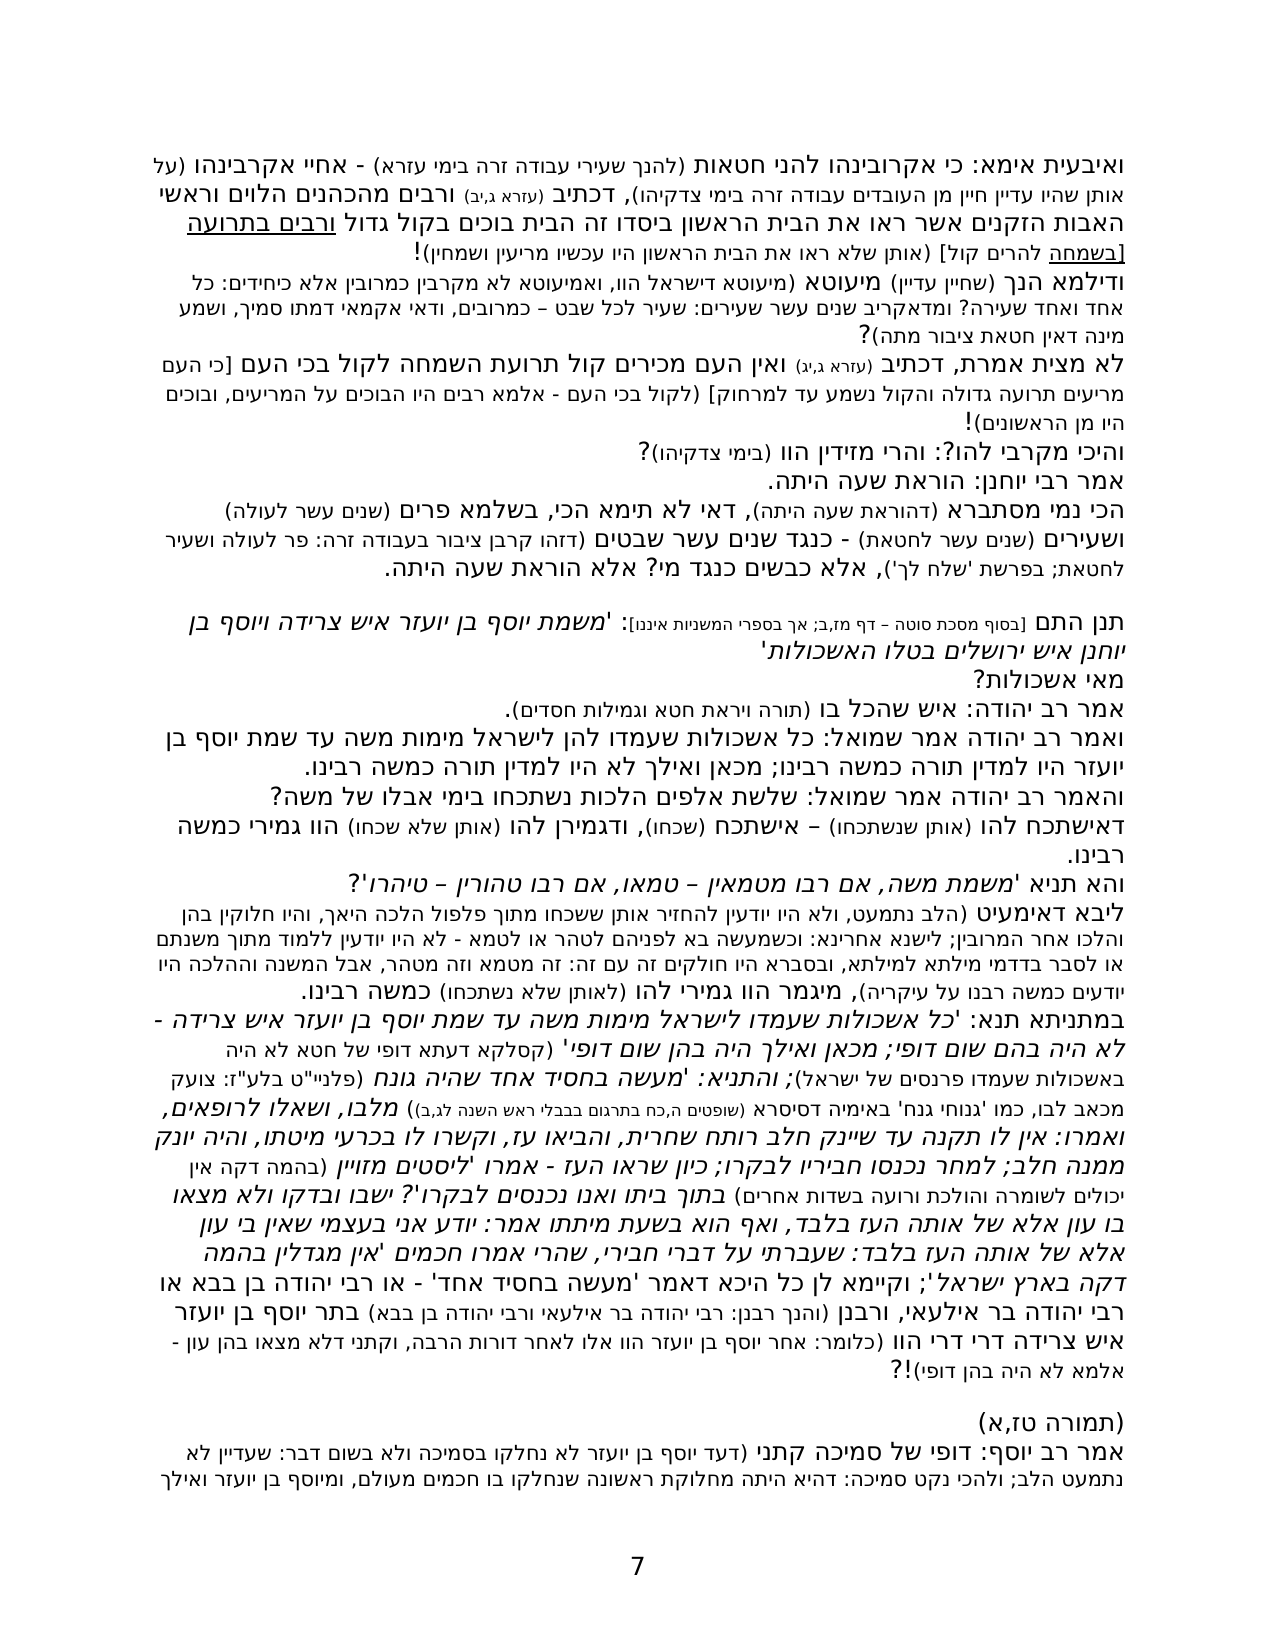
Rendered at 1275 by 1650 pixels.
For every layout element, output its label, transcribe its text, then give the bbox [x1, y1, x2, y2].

text ואיבעית אימא: כי אקרובינהו להני חטאות (להנך שעירי עבודה זרה בימי עזרא) - אחיי אקרבינהו (על אותן שהיו עדיין חיין מן העובדים עבודה זרה בימי צדקיהו), דכתיב (עזרא ג,יב) ורבים מהכהנים הלוים וראשי האבות הזקנים אשר ראו את הבית הראשון ביסדו זה הבית בוכים בקול גדול ורבים בתרועה [בשמחה להרים קול] (אותן שלא ראו את הבית הראשון היו עכשיו מריעין ושמחין)! [150, 150, 1125, 267]
text אמר רבי יוחנן: הוראת שעה היתה. [150, 466, 1125, 495]
text (תמורה טז,א) [150, 1408, 1125, 1438]
text הכי נמי מסתברא (דהוראת שעה היתה), דאי לא תימא הכי, בשלמא פרים (שנים עשר לעולה) ושעירים (שנים עשר לחטאת) - כנגד שנים עשר שבטים (דזהו קרבן ציבור בעבודה זרה: פר לעולה ושעיר לחטאת; בפרשת 'שלח לך'), אלא כבשים כנגד מי? אלא הוראת שעה היתה. [150, 495, 1125, 583]
text מאי אשכולות? [150, 665, 1125, 694]
text אמר רב יהודה: איש שהכל בו (תורה ויראת חטא וגמילות חסדים). [150, 694, 1125, 723]
text תנן התם [בסוף מסכת סוטה – דף מז,ב; אך בספרי המשניות איננו]: 'משמת יוסף בן יועזר איש צרידה ויוסף בן יוחנן איש ירושלים בטלו האשכולות' [150, 607, 1125, 665]
text והא תניא 'משמת משה, אם רבו מטמאין – טמאו, אם רבו טהורין – טיהרו'? [150, 869, 1125, 898]
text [150, 1438, 1125, 1491]
text ואמר רב יהודה אמר שמואל: כל אשכולות שעמדו להן לישראל מימות משה עד שמת יוסף בן יועזר היו למדין תורה כמשה רבינו; מכאן ואילך לא היו למדין תורה כמשה רבינו. [150, 723, 1125, 782]
text והאמר רב יהודה אמר שמואל: שלשת אלפים הלכות נשתכחו בימי אבלו של משה? [150, 782, 1125, 811]
text והיכי מקרבי להו?: והרי מזידין הוו (בימי צדקיהו)? [150, 437, 1125, 466]
text במתניתא תנא: 'כל אשכולות שעמדו לישראל מימות משה עד שמת יוסף בן יועזר איש צרידה - לא היה בהם שום דופי; מכאן ואילך היה בהן שום דופי' (קסלקא דעתא דופי של חטא לא היה באשכולות שעמדו פרנסים של ישראל); והתניא: 'מעשה בחסיד אחד שהיה גונח (פלניי"ט בלע"ז: צועק מכאב לבו, כמו 'גנוחי גנח' באימיה דסיסרא (שופטים ה,כח בתרגום בבבלי ראש השנה לג,ב)) מלבו, ושאלו לרופאים, ואמרו: אין לו תקנה עד שיינק חלב רותח שחרית, והביאו עז, וקשרו לו בכרעי מיטתו, והיה יונק ממנה חלב; למחר נכנסו חביריו לבקרו; כיון שראו העז - אמרו 'ליסטים מזויין (בהמה דקה אין יכולים לשומרה והולכת ורועה בשדות אחרים) בתוך ביתו ואנו נכנסים לבקרו'? ישבו ובדקו ולא מצאו בו עון אלא של אותה העז בלבד, ואף הוא בשעת מיתתו אמר: יודע אני בעצמי שאין בי עון אלא של אותה העז בלבד: שעברתי על דברי חבירי, שהרי אמרו חכמים 'אין מגדלין בהמה דקה בארץ ישראל'; וקיימא לן כל היכא דאמר 'מעשה בחסיד אחד' - או רבי יהודה בן בבא או רבי יהודה בר אילעאי, ורבנן (והנך רבנן: רבי יהודה בר אילעאי ורבי יהודה בן בבא) בתר יוסף בן יועזר איש צרידה דרי דרי הוו (כלומר: אחר יוסף בן יועזר הוו אלו לאחר דורות הרבה, וקתני דלא מצאו בהן עון - אלמא לא היה בהן דופי)!? [150, 1005, 1125, 1384]
text לא מצית אמרת, דכתיב (עזרא ג,יג) ואין העם מכירים קול תרועת השמחה לקול בכי העם [כי העם מריעים תרועה גדולה והקול נשמע עד למרחוק] (לקול בכי העם - אלמא רבים היו הבוכים על המריעים, ובוכים היו מן הראשונים)! [150, 349, 1125, 437]
text ודילמא הנך (שחיין עדיין) מיעוטא (מיעוטא דישראל הוו, ואמיעוטא לא מקרבין כמרובין אלא כיחידים: כל אחד ואחד שעירה? ומדאקריב שנים עשר שעירים: שעיר לכל שבט – כמרובים, ודאי אקמאי דמתו סמיך, ושמע מינה דאין חטאת ציבור מתה)? [150, 267, 1125, 349]
text ליבא דאימעיט (הלב נתמעט, ולא היו יודעין להחזיר אותן ששכחו מתוך פלפול הלכה היאך, והיו חלוקין בהן והלכו אחר המרובין; לישנא אחרינא: וכשמעשה בא לפניהם לטהר או לטמא - לא היו יודעין ללמוד מתוך משנתם או לסבר בדדמי מילתא למילתא, ובסברא היו חולקים זה עם זה: זה מטמא וזה מטהר, אבל המשנה וההלכה היו יודעים כמשה רבנו על עיקריה), מיגמר הוו גמירי להו (לאותן שלא נשתכחו) כמשה רבינו. [150, 898, 1125, 1005]
text דאישתכח להו (אותן שנשתכחו) – אישתכח (שכחו), ודגמירן להו (אותן שלא שכחו) הוו גמירי כמשה רבינו. [150, 811, 1125, 869]
